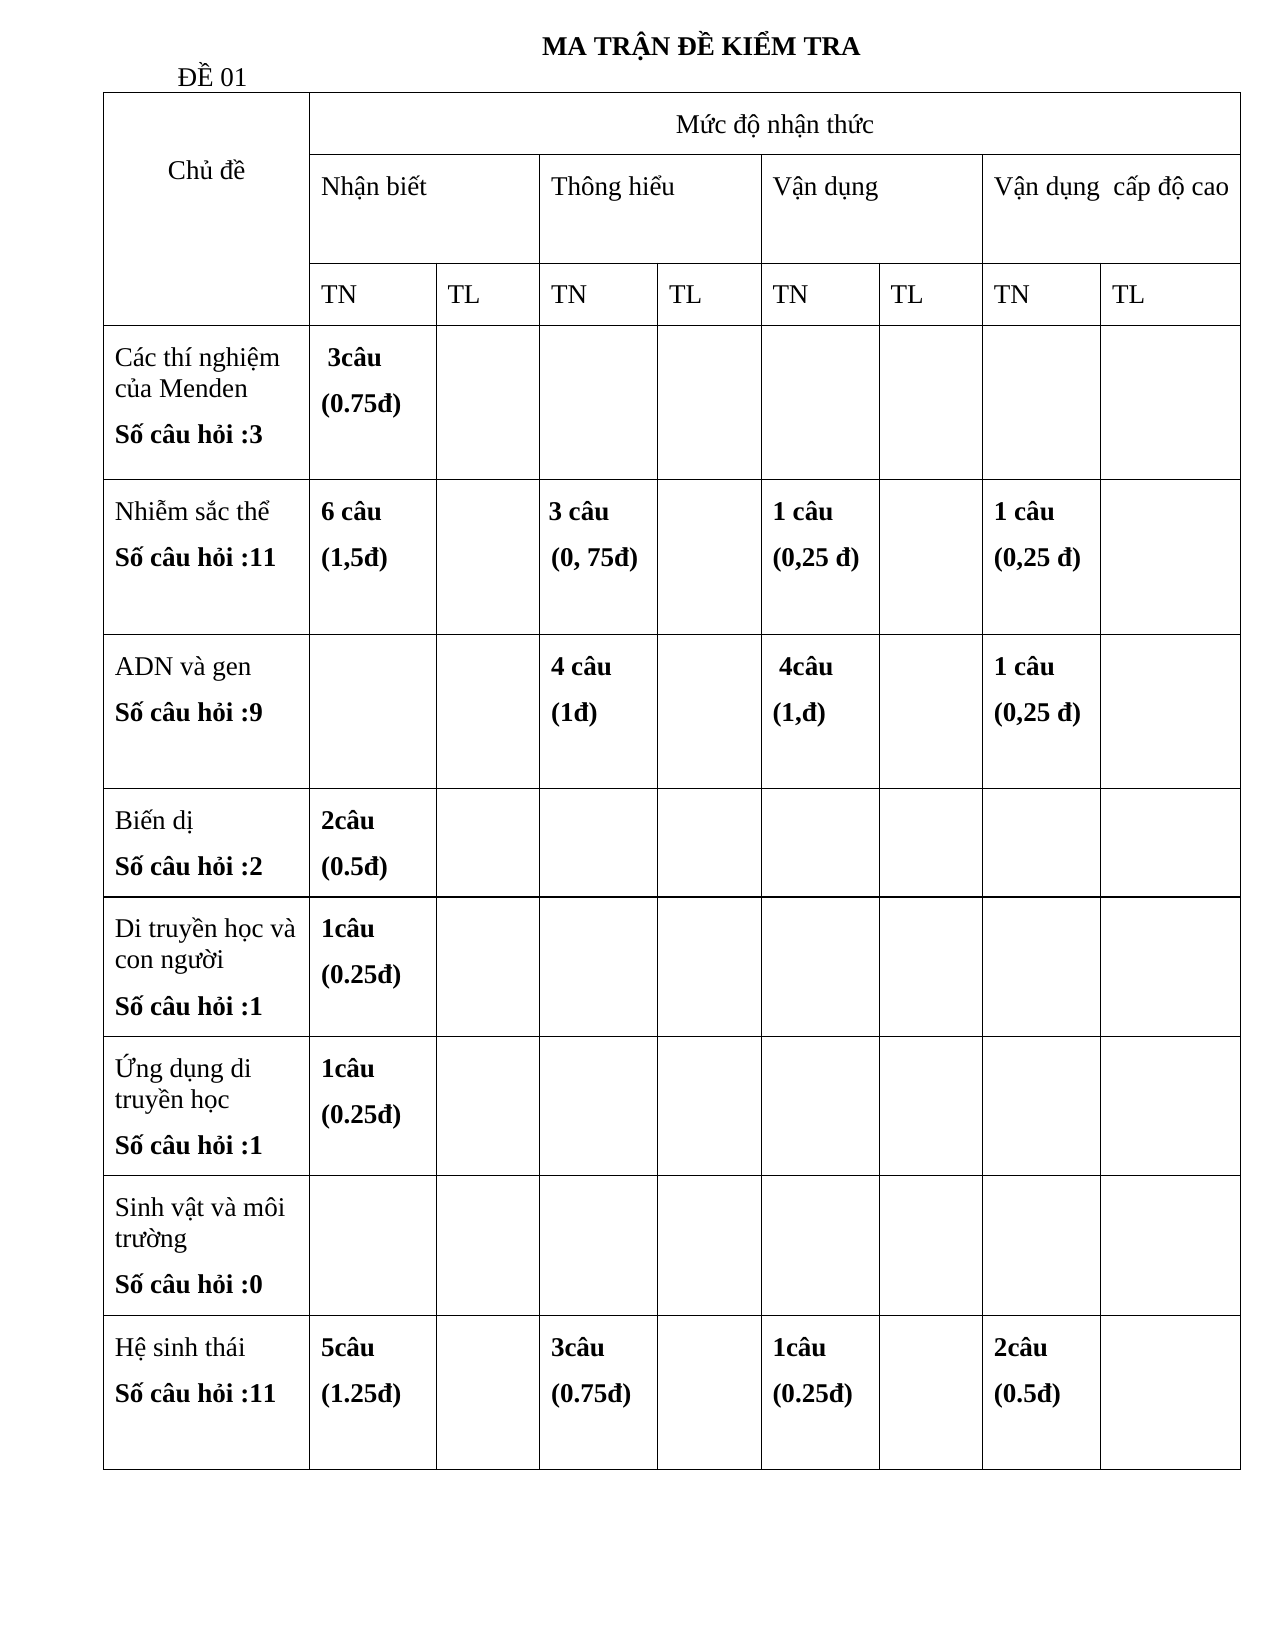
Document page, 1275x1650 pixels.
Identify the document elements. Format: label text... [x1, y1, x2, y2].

table_cell 2câu (0.5đ) [983, 1316, 1100, 1469]
table_cell Vận dụng cấp độ cao [983, 155, 1240, 262]
table_cell [658, 480, 761, 633]
table_cell 3câu (0.75đ) [310, 326, 436, 479]
table_cell [310, 635, 436, 788]
table_cell Thông hiểu [540, 155, 761, 262]
table_cell [880, 480, 982, 633]
table_cell 1câu (0.25đ) [762, 1316, 879, 1469]
table_cell TN [983, 264, 1100, 324]
table_cell [762, 1037, 879, 1175]
table_cell [1101, 1176, 1240, 1315]
table_cell TL [1101, 264, 1240, 324]
table_cell [540, 789, 657, 896]
table_header Chủ đề [104, 93, 309, 324]
table_cell Vận dụng [762, 155, 982, 262]
table_cell [437, 898, 539, 1036]
table_cell [983, 326, 1100, 479]
table_cell [983, 789, 1100, 896]
table_cell 3câu (0.75đ) [540, 1316, 657, 1469]
table_cell [437, 1176, 539, 1315]
table_cell [540, 326, 657, 479]
table_cell [1101, 480, 1240, 633]
table_cell Nhiễm sắc thể Số câu hỏi :11 [104, 480, 309, 633]
table_cell Nhận biết [310, 155, 539, 262]
table_cell [540, 898, 657, 1036]
table_cell Sinh vật và môi trường Số câu hỏi :0 [104, 1176, 309, 1315]
table_cell [983, 898, 1100, 1036]
table_cell 3 câu (0, 75đ) [540, 480, 657, 633]
table_cell 1 câu (0,25 đ) [983, 480, 1100, 633]
table_cell 1 câu (0,25 đ) [762, 480, 879, 633]
table_cell [658, 898, 761, 1036]
table_cell TN [540, 264, 657, 324]
table_cell Các thí nghiệm của Menden Số câu hỏi :3 [104, 326, 309, 479]
table_cell [1101, 1316, 1240, 1469]
table_cell [762, 1176, 879, 1315]
table_cell [880, 1316, 982, 1469]
table_cell [437, 1037, 539, 1175]
table_cell [658, 1176, 761, 1315]
table_cell Hệ sinh thái Số câu hỏi :11 [104, 1316, 309, 1469]
table_cell [762, 898, 879, 1036]
table_cell [1101, 898, 1240, 1036]
table_cell 1câu (0.25đ) [310, 898, 436, 1036]
table_cell 4câu (1,đ) [762, 635, 879, 788]
table_cell Ứng dụng di truyền học Số câu hỏi :1 [104, 1037, 309, 1175]
table_cell [437, 789, 539, 896]
table_cell [880, 1176, 982, 1315]
table_cell [540, 1176, 657, 1315]
table_cell [658, 326, 761, 479]
table_cell [310, 1176, 436, 1315]
table_cell [437, 326, 539, 479]
table_cell 1 câu (0,25 đ) [983, 635, 1100, 788]
table_cell [880, 1037, 982, 1175]
table_cell [1101, 635, 1240, 788]
table_cell [658, 1037, 761, 1175]
table_cell Biến dị Số câu hỏi :2 [104, 789, 309, 896]
table_cell TL [658, 264, 761, 324]
table_cell [437, 1316, 539, 1469]
table_cell TN [310, 264, 436, 324]
table_cell TN [762, 264, 879, 324]
table_cell [762, 789, 879, 896]
table_cell Di truyền học và con người Số câu hỏi :1 [104, 898, 309, 1036]
table_cell [1101, 789, 1240, 896]
table_cell [437, 480, 539, 633]
table_cell [1101, 326, 1240, 479]
table_cell TL [437, 264, 539, 324]
table_header Mức độ nhận thức [310, 93, 1240, 154]
table_cell [658, 635, 761, 788]
table_cell [880, 635, 982, 788]
table_cell TL [880, 264, 982, 324]
table_cell 5câu (1.25đ) [310, 1316, 436, 1469]
table_cell [880, 326, 982, 479]
table_cell 1câu (0.25đ) [310, 1037, 436, 1175]
table_cell 2câu (0.5đ) [310, 789, 436, 896]
table_cell ADN và gen Số câu hỏi :9 [104, 635, 309, 788]
table_cell [983, 1037, 1100, 1175]
text MA TRẬN ĐỀ KIỂM TRA [177, 29, 1225, 61]
table_cell [658, 789, 761, 896]
table_cell [540, 1037, 657, 1175]
table_cell 6 câu (1,5đ) [310, 480, 436, 633]
table_cell 4 câu (1đ) [540, 635, 657, 788]
table_cell [437, 635, 539, 788]
table_cell [880, 898, 982, 1036]
table_cell [762, 326, 879, 479]
table_cell [880, 789, 982, 896]
table_cell [983, 1176, 1100, 1315]
text ĐỀ 01 [177, 61, 1225, 92]
table_cell [1101, 1037, 1240, 1175]
table_cell [658, 1316, 761, 1469]
